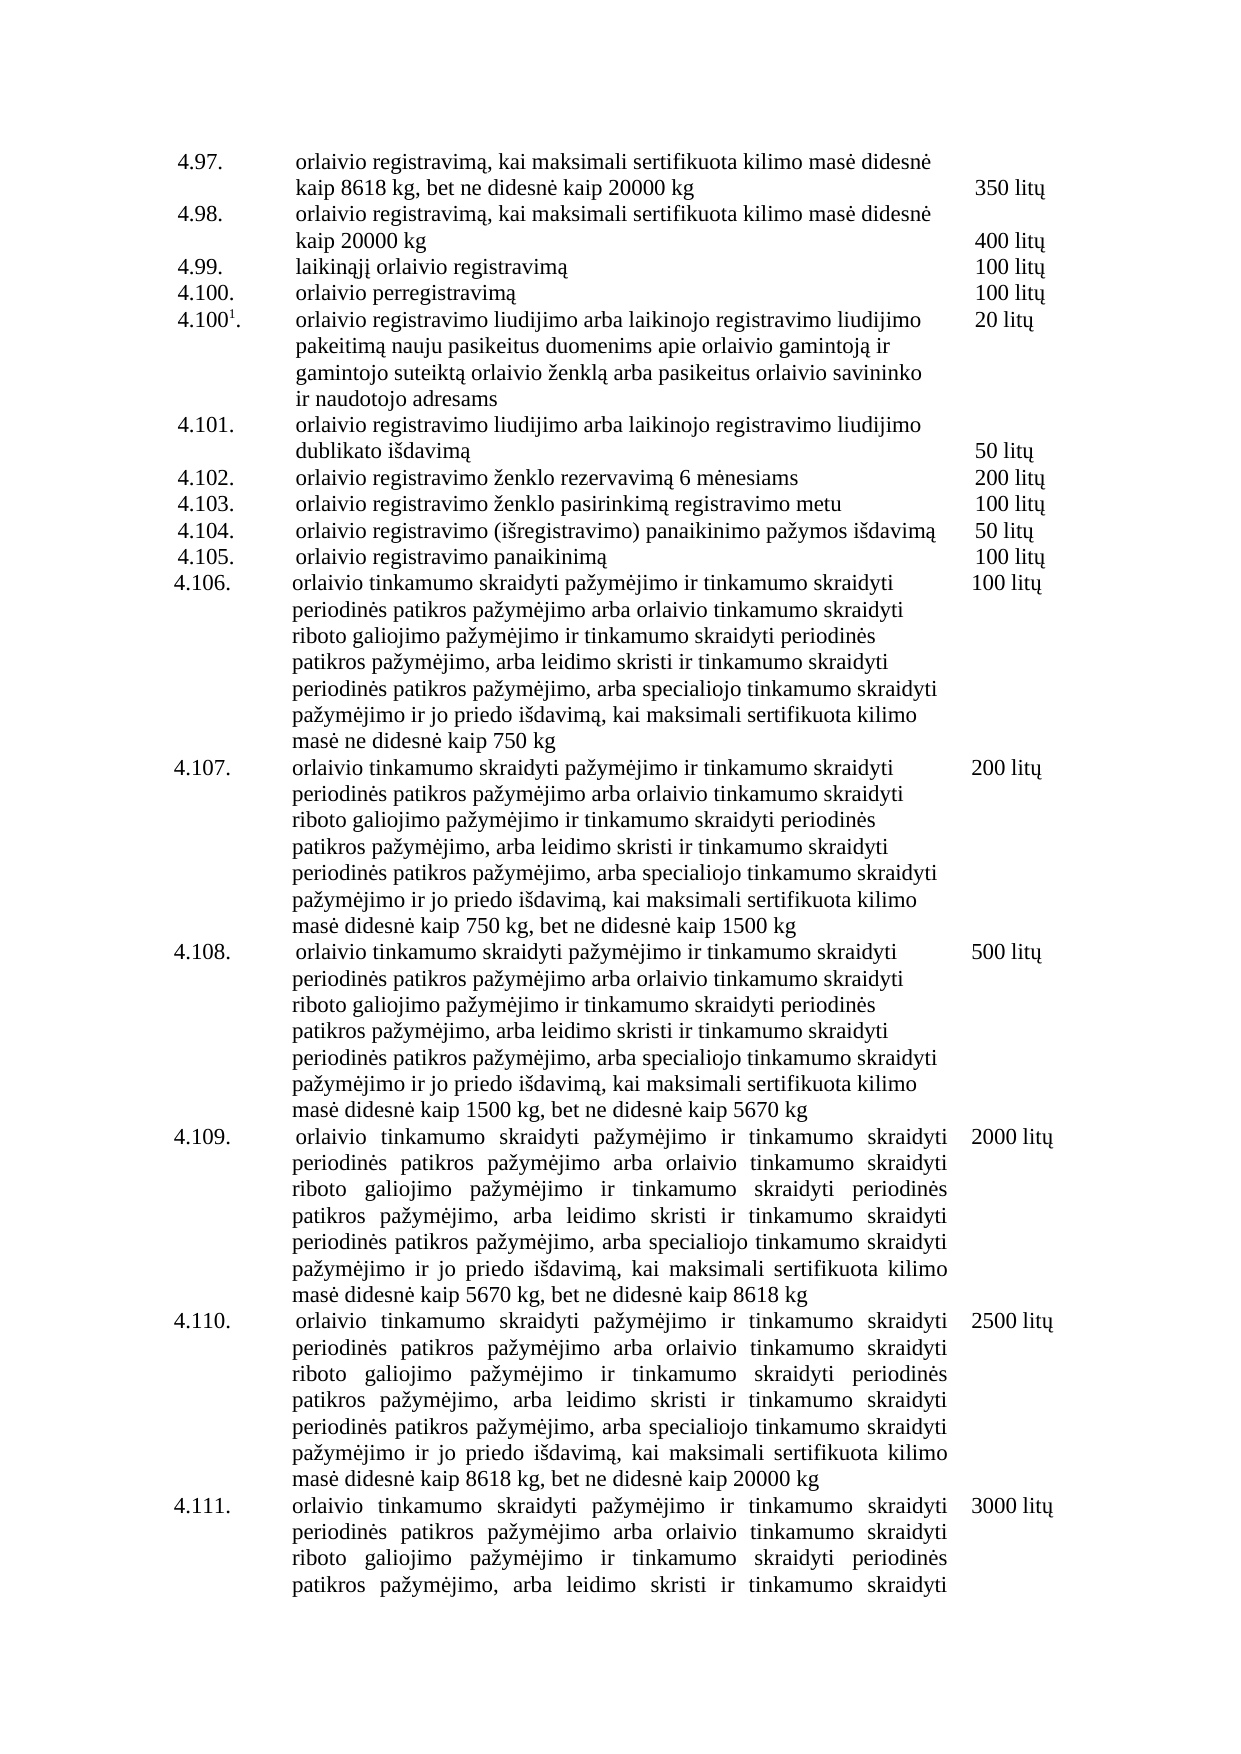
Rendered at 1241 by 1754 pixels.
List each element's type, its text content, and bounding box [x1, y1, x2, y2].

text 4.100. orlaivio perregistravimą 100 litų [177, 279, 945, 306]
text 4.103. orlaivio registravimo ženklo pasirinkimą registravimo metu 100 litų [177, 490, 945, 517]
text gamintojo suteiktą orlaivio ženklą arba pasikeitus orlaivio savininko [177, 358, 1122, 385]
text 4.104. orlaivio registravimo (išregistravimo) panaikinimo pažymos išdavimą 50 litų [177, 517, 945, 543]
text 4.105. orlaivio registravimo panaikinimą 100 litų [177, 543, 945, 569]
text 4.99. laikinąjį orlaivio registravimą 100 litų [177, 253, 945, 279]
text pakeitimą nauju pasikeitus duomenims apie orlaivio gamintoją ir [177, 332, 1122, 358]
text 4.1001. orlaivio registravimo liudijimo arba laikinojo registravimo liudijimo 20 litų [177, 306, 1122, 332]
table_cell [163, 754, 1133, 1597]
text 4.102. orlaivio registravimo ženklo rezervavimą 6 mėnesiams 200 litų [177, 464, 945, 490]
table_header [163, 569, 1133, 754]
text 4.98. orlaivio registravimą, kai maksimali sertifikuota kilimo masė didesnė kaip 20000 kg 400 litų [177, 200, 945, 253]
text 4.101. orlaivio registravimo liudijimo arba laikinojo registravimo liudijimo dublikato išdavimą 50 litų [177, 411, 945, 464]
text 4.97. orlaivio registravimą, kai maksimali sertifikuota kilimo masė didesnė kaip 8618 kg, bet ne didesnė kaip 20000 kg 350 litų [177, 148, 945, 200]
text ir naudotojo adresams [177, 385, 945, 411]
